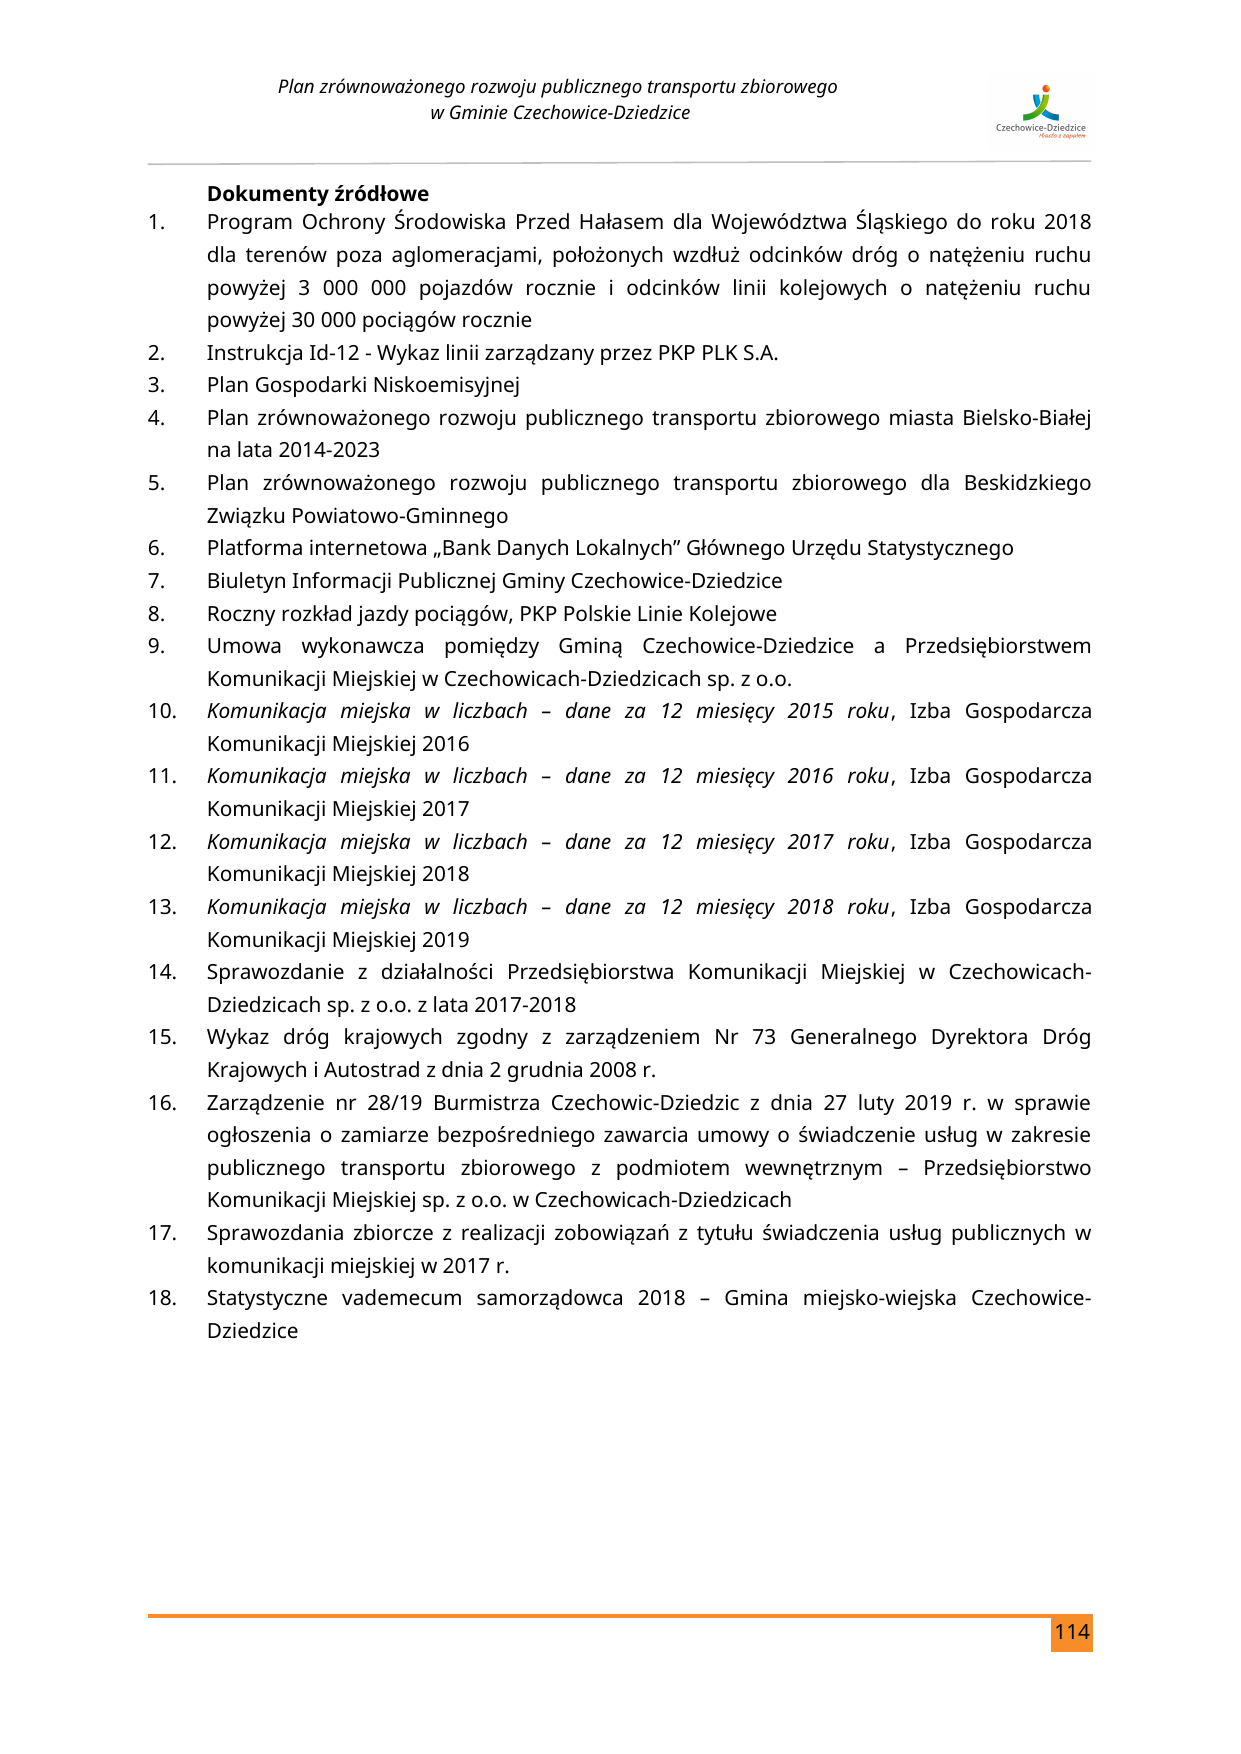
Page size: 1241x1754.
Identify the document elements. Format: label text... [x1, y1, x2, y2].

list Komunikacja miejska w liczbach – dane za 12 miesięcy 2015 roku, Izba Gospodarcza Komunikacji Miejskiej 2016 [148, 696, 1093, 757]
list Zarządzenie nr 28/19 Burmistrza Czechowic-Dziedzic z dnia 27 luty 2019 r. w sprawie ogłoszenia o zamiarze bezpośredniego zawarcia umowy o świadczenie usług w zakresie publicznego transportu zbiorowego z podmiotem wewnętrznym – Przedsiębiorstwo Komunikacji Miejskiej sp. z o.o. w Czechowicach-Dziedzicach [148, 1088, 1093, 1214]
list Sprawozdania zbiorcze z realizacji zobowiązań z tytułu świadczenia usług publicznych w komunikacji miejskiej w 2017 r. [148, 1218, 1093, 1279]
list Komunikacja miejska w liczbach – dane za 12 miesięcy 2016 roku, Izba Gospodarcza Komunikacji Miejskiej 2017 [148, 762, 1093, 823]
list Plan Gospodarki Niskoemisyjnej [148, 370, 1093, 399]
list Instrukcja Id-12 - Wykaz linii zarządzany przez PKP PLK S.A. [148, 338, 1093, 366]
list Komunikacja miejska w liczbach – dane za 12 miesięcy 2017 roku, Izba Gospodarcza Komunikacji Miejskiej 2018 [148, 827, 1093, 888]
list Platforma internetowa „Bank Danych Lokalnych” Głównego Urzędu Statystycznego [148, 533, 1093, 562]
list Statystyczne vademecum samorządowca 2018 – Gmina miejsko-wiejska Czechowice-Dziedzice [148, 1283, 1093, 1344]
list Roczny rozkład jazdy pociągów, PKP Polskie Linie Kolejowe [148, 599, 1093, 627]
text Dokumenty źródłowe [207, 179, 1093, 207]
list Umowa wykonawcza pomiędzy Gminą Czechowice-Dziedzice a Przedsiębiorstwem Komunikacji Miejskiej w Czechowicach-Dziedzicach sp. z o.o. [148, 631, 1093, 692]
picture [986, 73, 1096, 151]
list Komunikacja miejska w liczbach – dane za 12 miesięcy 2018 roku, Izba Gospodarcza Komunikacji Miejskiej 2019 [148, 892, 1093, 953]
list Program Ochrony Środowiska Przed Hałasem dla Województwa Śląskiego do roku 2018 dla terenów poza aglomeracjami, położonych wzdłuż odcinków dróg o natężeniu ruchu powyżej 3 000 000 pojazdów rocznie i odcinków linii kolejowych o natężeniu ruchu powyżej 30 000 pociągów rocznie [148, 207, 1093, 334]
list Plan zrównoważonego rozwoju publicznego transportu zbiorowego dla Beskidzkiego Związku Powiatowo-Gminnego [148, 468, 1093, 529]
list Sprawozdanie z działalności Przedsiębiorstwa Komunikacji Miejskiej w Czechowicach-Dziedzicach sp. z o.o. z lata 2017-2018 [148, 957, 1093, 1018]
list Plan zrównoważonego rozwoju publicznego transportu zbiorowego miasta Bielsko-Białej na lata 2014-2023 [148, 403, 1093, 464]
list Wykaz dróg krajowych zgodny z zarządzeniem Nr 73 Generalnego Dyrektora Dróg Krajowych i Autostrad z dnia 2 grudnia 2008 r. [148, 1022, 1093, 1083]
list Biuletyn Informacji Publicznej Gminy Czechowice-Dziedzice [148, 566, 1093, 594]
